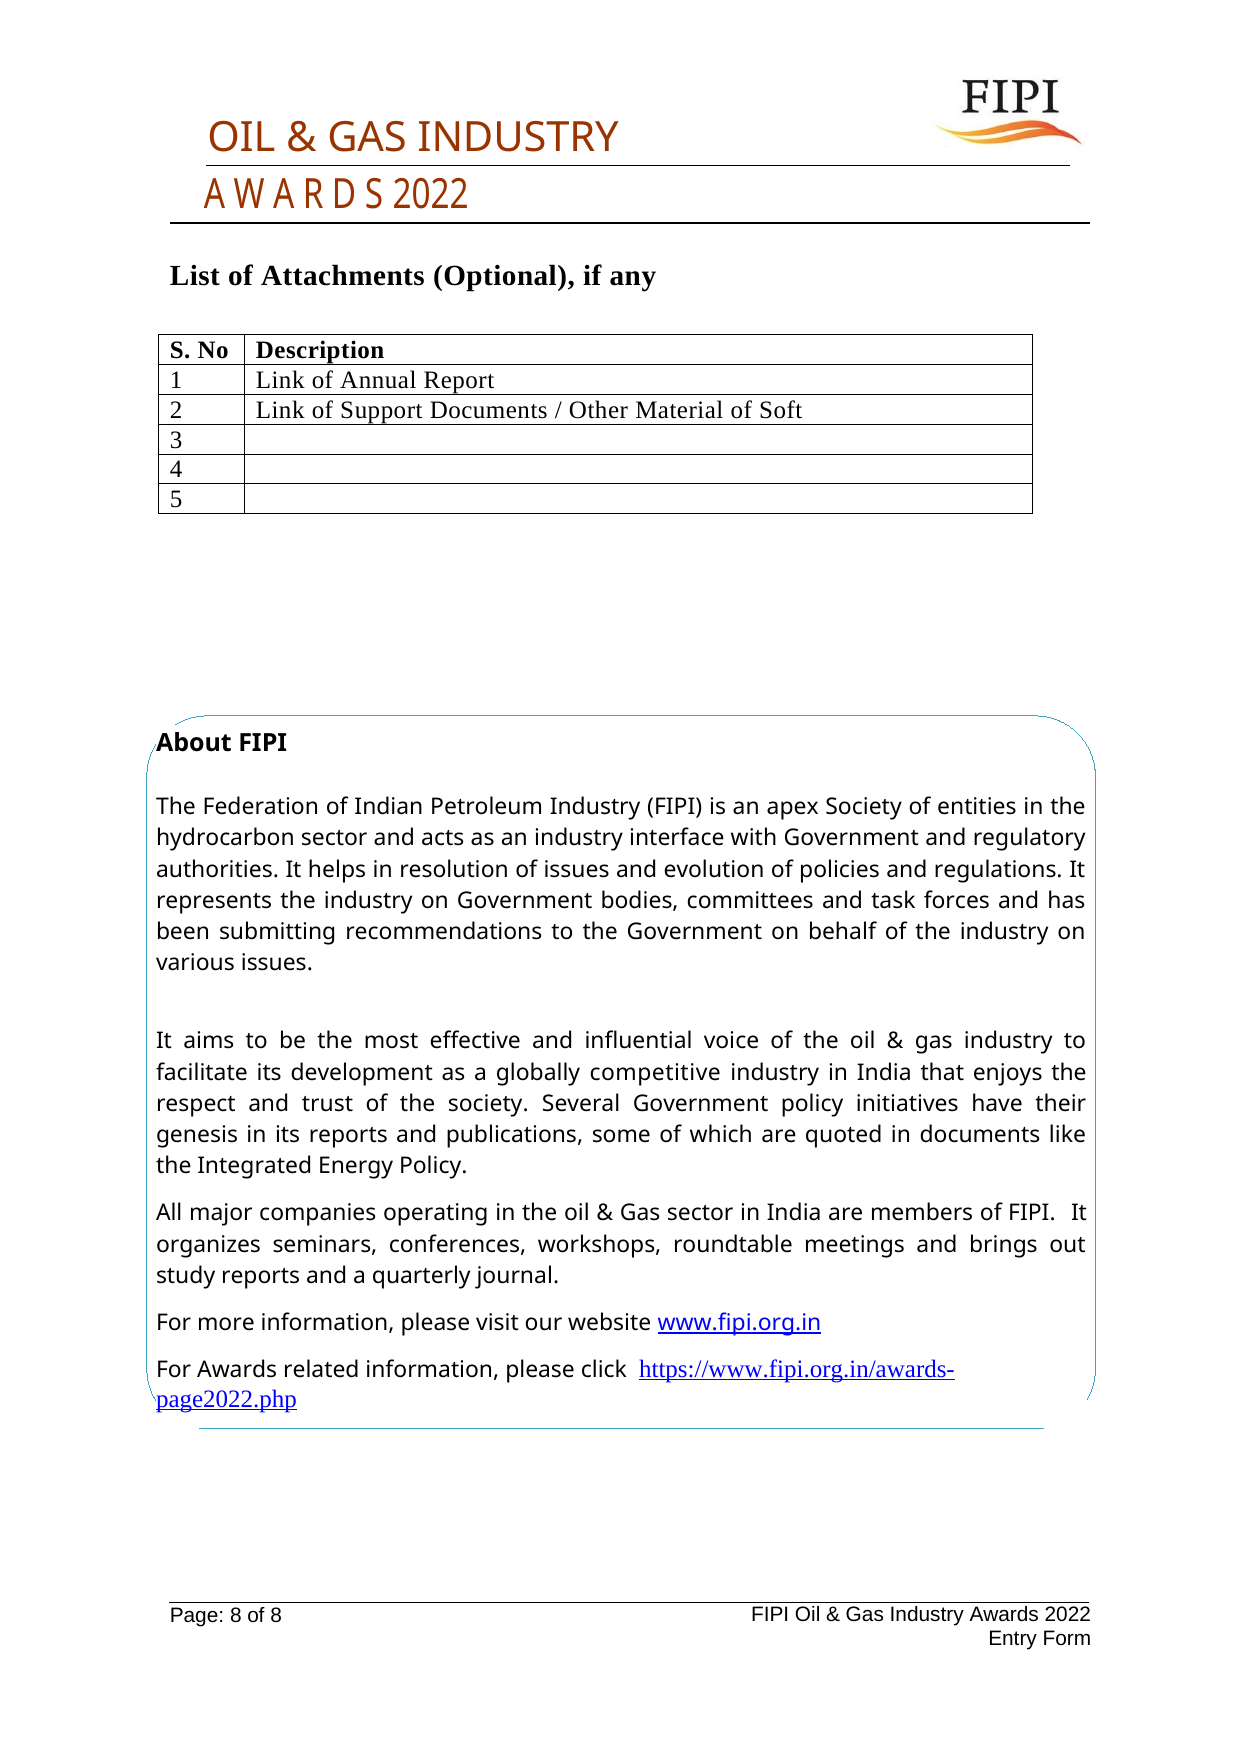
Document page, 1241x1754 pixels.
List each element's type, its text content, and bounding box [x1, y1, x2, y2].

table_cell 3 [159, 425, 244, 453]
table_cell [245, 455, 1032, 483]
table_cell [245, 484, 1032, 513]
table_header Description [245, 335, 1032, 364]
table_cell 4 [159, 455, 244, 483]
table_header S. No [159, 335, 244, 364]
table_cell [245, 425, 1032, 453]
table_cell 1 [159, 365, 244, 394]
text List of Attachments (Optional), if any [169, 253, 1090, 294]
table_cell Link of Annual Report [245, 365, 1032, 394]
picture [931, 75, 1088, 152]
table_cell 5 [159, 484, 244, 513]
table_cell Link of Support Documents / Other Material of Soft [245, 395, 1032, 424]
table_cell 2 [159, 395, 244, 424]
